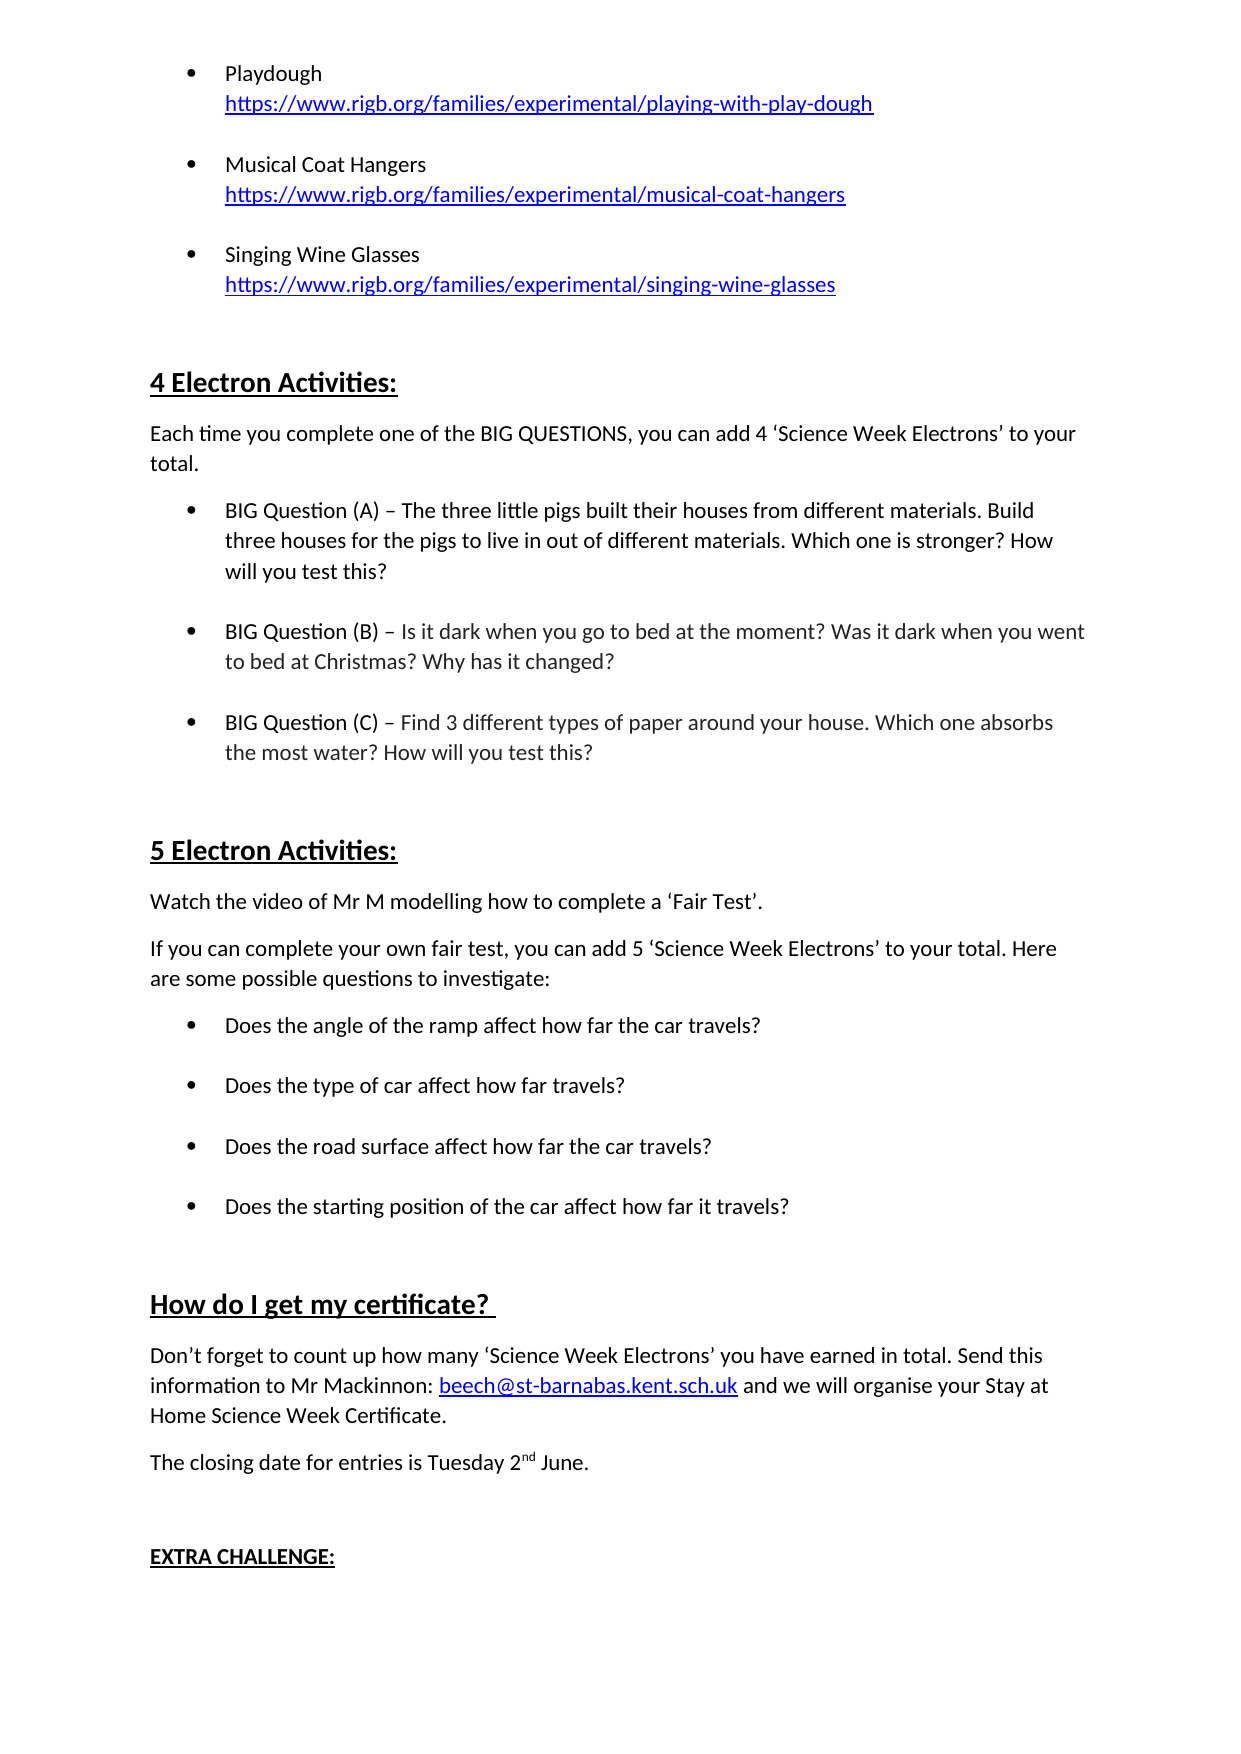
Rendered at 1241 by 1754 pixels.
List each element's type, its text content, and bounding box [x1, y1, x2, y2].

list BIG Question (A) – The three little pigs built their houses from different materials. Build three houses for the pigs to live in out of different materials. Which one is stronger? How will you test this? [187, 496, 1090, 585]
list BIG Question (B) – Is it dark when you go to bed at the moment? Was it dark when you went to bed at Christmas? Why has it changed? [187, 617, 1090, 676]
text If you can complete your own fair test, you can add 5 ‘Science Week Electrons’ to your total. Here are some possible questions to investigate: [150, 934, 1090, 992]
text How do I get my certificate? [150, 1286, 1090, 1322]
text 4 Electron Activities: [150, 364, 1090, 400]
text 5 Electron Activities: [150, 832, 1090, 867]
text Don’t forget to count up how many ‘Science Week Electrons’ you have earned in total. Send this information to Mr Mackinnon: beech@st-barnabas.kent.sch.uk and we will organise your Stay at Home Science Week Certificate. [150, 1341, 1090, 1429]
list Does the type of car affect how far travels? [187, 1071, 1090, 1099]
list Playdough [187, 59, 1090, 87]
list Does the road surface affect how far the car travels? [187, 1132, 1090, 1160]
list BIG Question (C) – Find 3 different types of paper around your house. Which one absorbs the most water? How will you test this? [187, 708, 1090, 766]
list Musical Coat Hangers [187, 150, 1090, 178]
text Each time you complete one of the BIG QUESTIONS, you can add 4 ‘Science Week Electrons’ to your total. [150, 419, 1090, 478]
list Does the starting position of the car affect how far it travels? [187, 1192, 1090, 1220]
list https://www.rigb.org/families/experimental/singing-wine-glasses [225, 271, 1090, 298]
text The closing date for entries is Tuesday 2nd June. [150, 1448, 1090, 1476]
list https://www.rigb.org/families/experimental/playing-with-play-dough [225, 89, 1090, 117]
text EXTRA CHALLENGE: [150, 1542, 1090, 1570]
list Singing Wine Glasses [187, 240, 1090, 268]
list https://www.rigb.org/families/experimental/musical-coat-hangers [225, 180, 1090, 208]
list Does the angle of the ramp affect how far the car travels? [187, 1011, 1090, 1039]
text Watch the video of Mr M modelling how to complete a ‘Fair Test’. [150, 887, 1090, 915]
